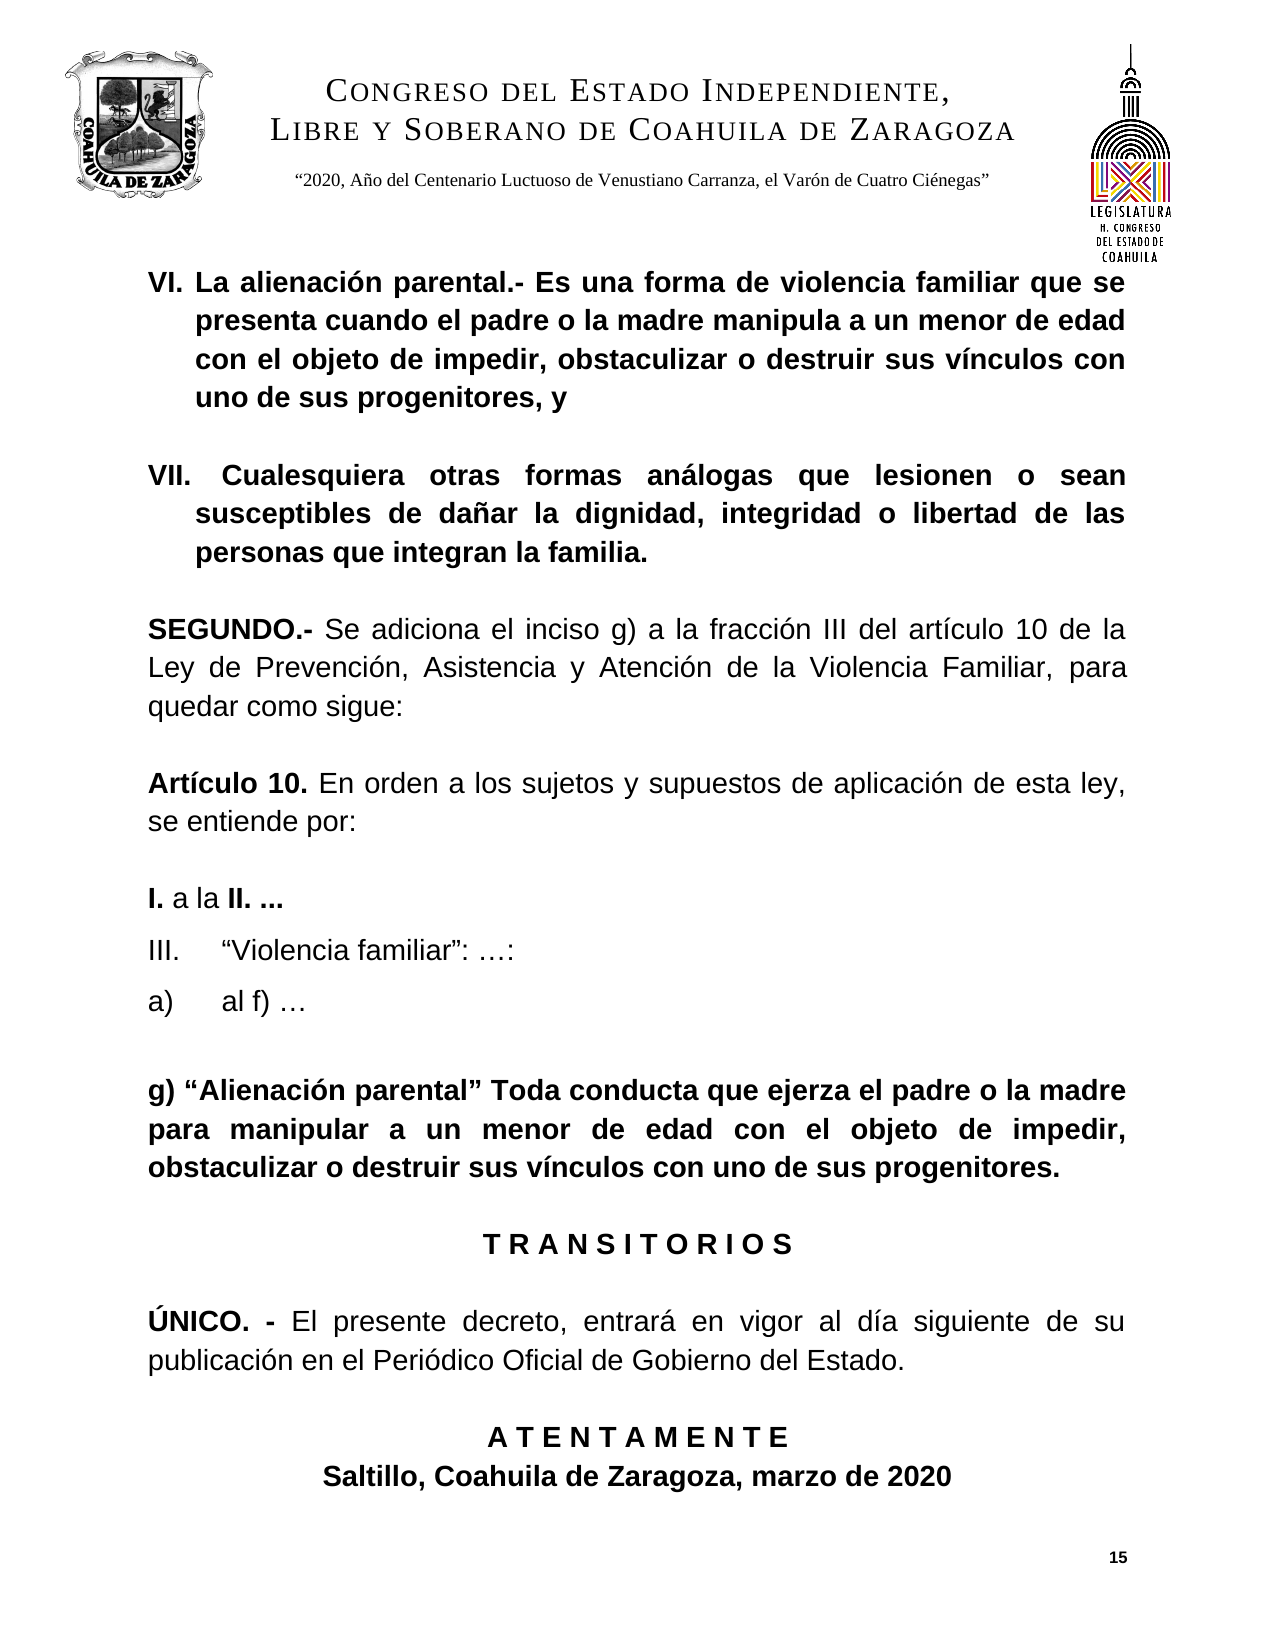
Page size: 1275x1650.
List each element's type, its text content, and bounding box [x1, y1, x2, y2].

text Saltillo, Coahuila de Zaragoza, marzo de 2020 [148, 1458, 1127, 1492]
text a) al f) … [148, 983, 1127, 1017]
text T R A N S I T O R I O S [148, 1227, 1127, 1261]
text I. a la II. ... [148, 881, 1127, 915]
text VI. La alienación parental.- Es una forma de violencia familiar que se presenta cuando el padre o la madre manipula a un menor de edad con el objeto de impedir, obstaculizar o destruir sus vínculos con uno de sus progenitores, y [148, 265, 1127, 414]
text ÚNICO. - El presente decreto, entrará en vigor al día siguiente de su publicación en el Periódico Oficial de Gobierno del Estado. [148, 1304, 1127, 1376]
text A T E N T A M E N T E [148, 1420, 1127, 1453]
text g) “Alienación parental” Toda conducta que ejerza el padre o la madre para manipular a un menor de edad con el objeto de impedir, obstaculizar o destruir sus vínculos con uno de sus progenitores. [148, 1073, 1127, 1184]
text Artículo 10. En orden a los sujetos y supuestos de aplicación de esta ley, se entiende por: [148, 766, 1127, 838]
text VII. Cualesquiera otras formas análogas que lesionen o sean susceptibles de dañar la dignidad, integridad o libertad de las personas que integran la familia. [148, 457, 1127, 568]
text SEGUNDO.- Se adiciona el inciso g) a la fracción III del artículo 10 de la Ley de Prevención, Asistencia y Atención de la Violencia Familiar, para quedar como sigue: [148, 612, 1127, 722]
picture [1091, 44, 1171, 262]
text III. “Violencia familiar”: …: [148, 932, 1127, 966]
picture [64, 51, 213, 198]
